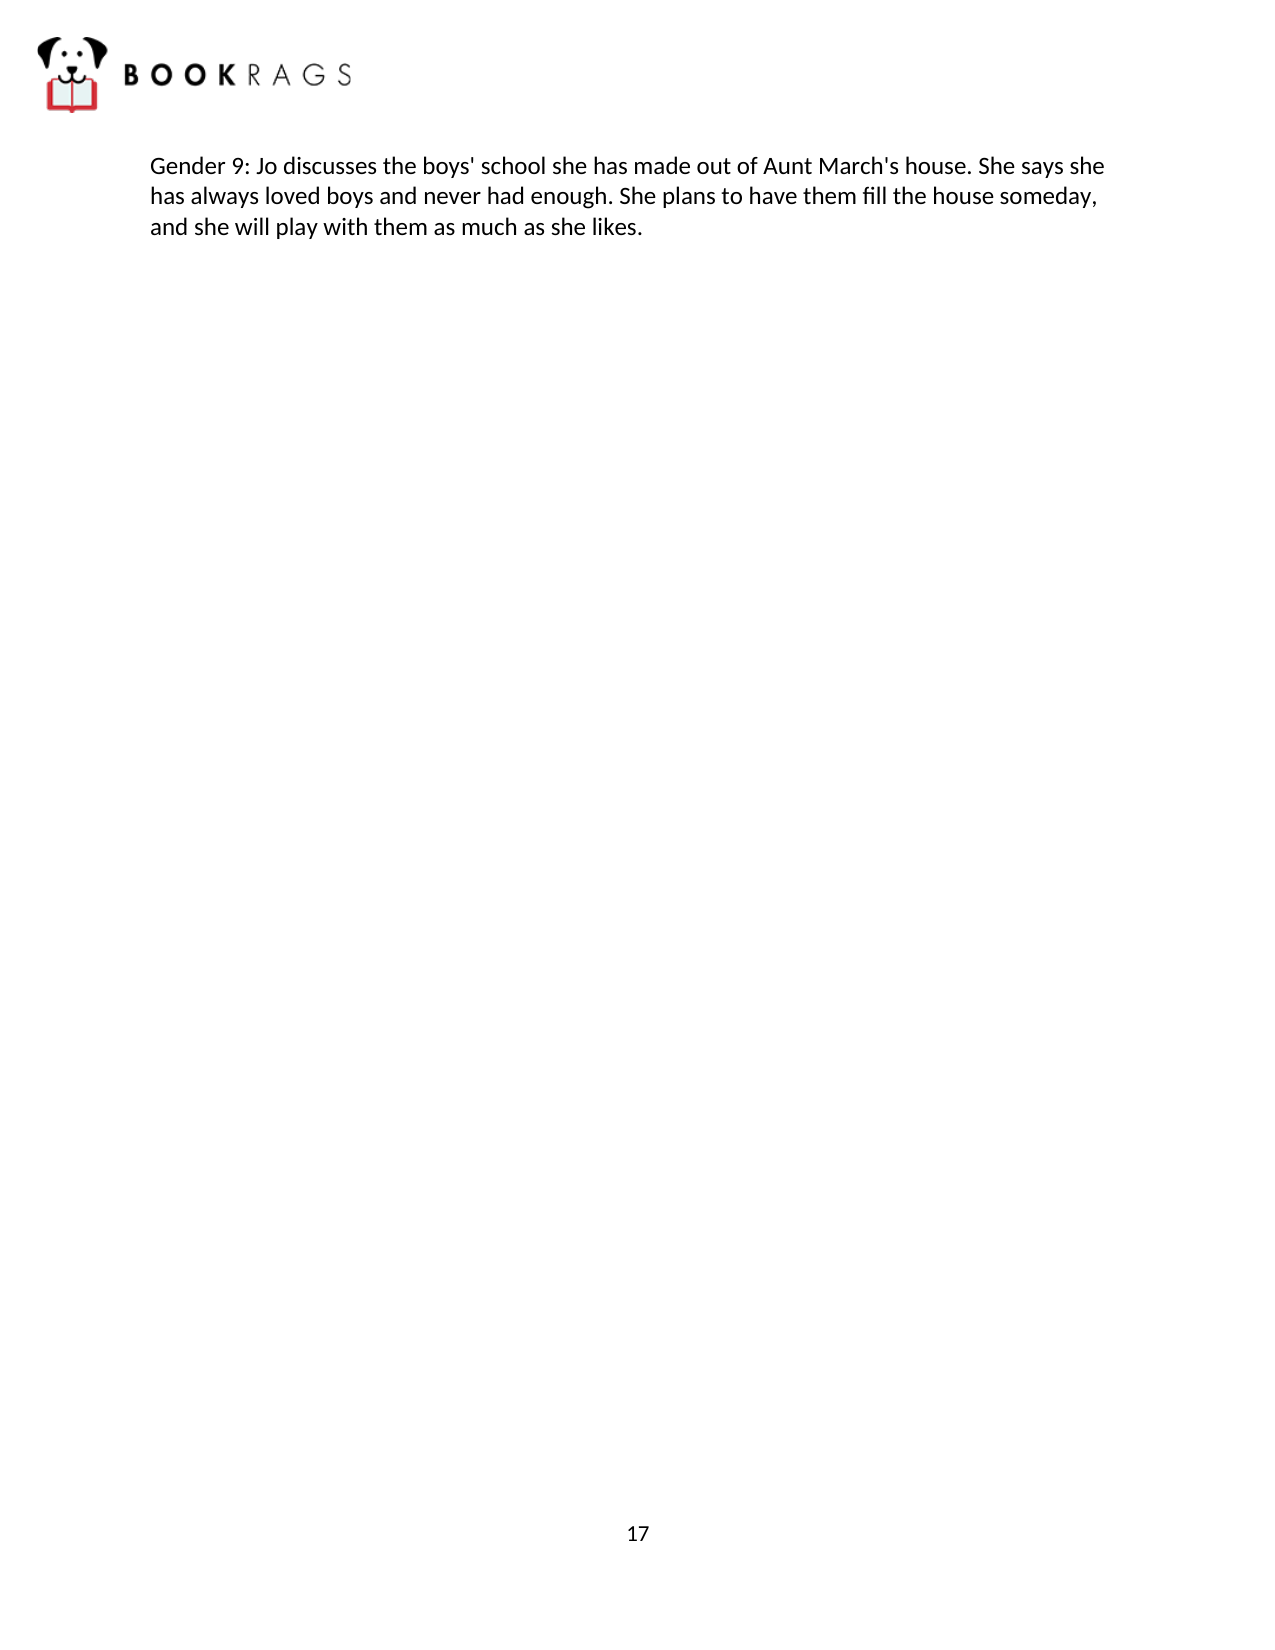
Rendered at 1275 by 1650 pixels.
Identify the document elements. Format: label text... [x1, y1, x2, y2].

text Gender 9: Jo discusses the boys' school she has made out of Aunt March's house. She says she has always loved boys and never had enough. She plans to have them fill the house someday, and she will play with them as much as she likes. [150, 150, 1125, 242]
picture [37, 37, 351, 113]
